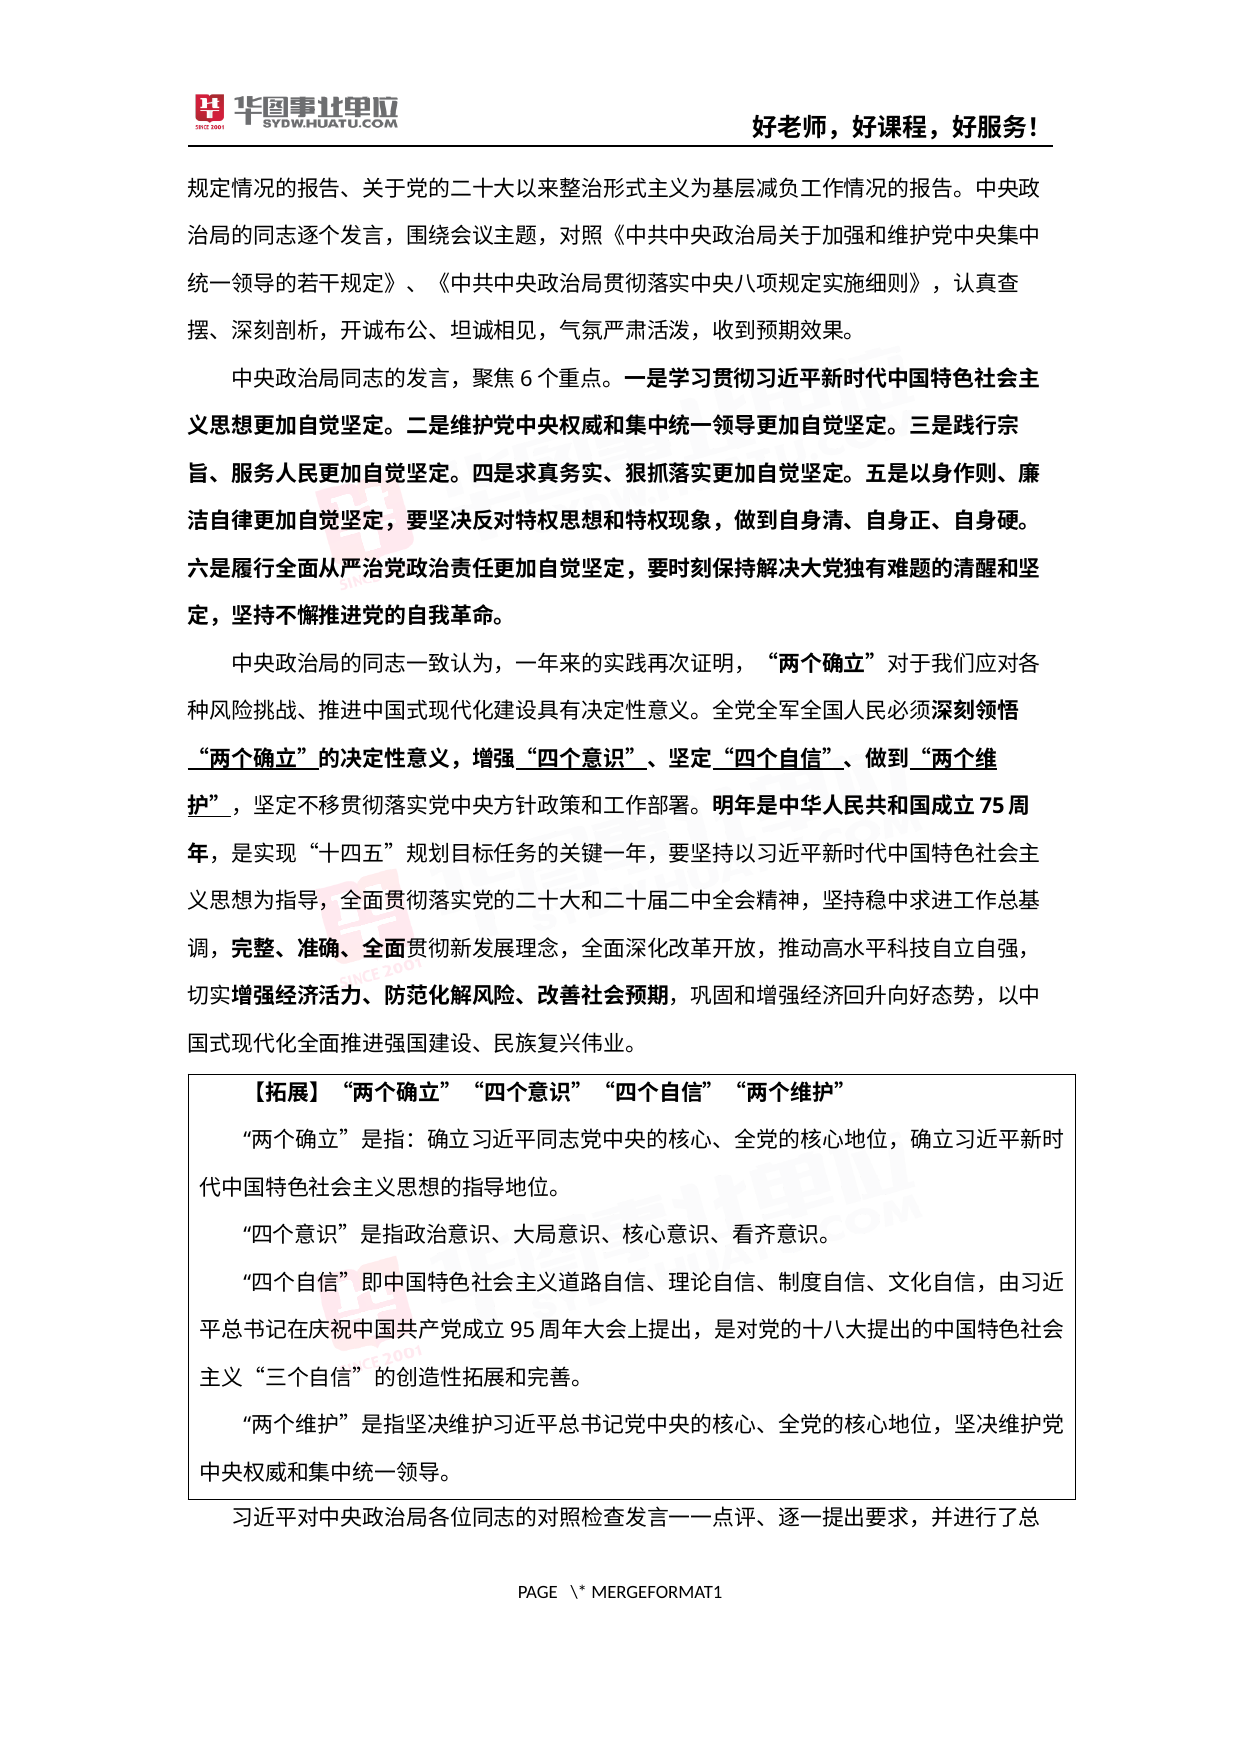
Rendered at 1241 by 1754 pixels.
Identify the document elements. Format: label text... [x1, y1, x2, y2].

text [187, 171, 1053, 345]
picture [187, 88, 406, 136]
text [187, 1500, 1053, 1532]
text 中央政治局的同志一致认为，一年来的实践再次证明，“两个确立”对于我们应对各种风险挑战、推进中国式现代化建设具有决定性意义。全党全军全国人民必须深刻领悟“两个确立”的决定性意义，增强“四个意识”、坚定“四个自信”、做到“两个维护”，坚定不移贯彻落实党中央方针政策和工作部署。明年是中华人民共和国成立75周年，是实现“十四五”规划目标任务的关键一年，要坚持以习近平新时代中国特色社会主义思想为指导，全面贯彻落实党的二十大和二十届二中全会精神，坚持稳中求进工作总基调，完整、准确、全面贯彻新发展理念，全面深化改革开放，推动高水平科技自立自强，切实增强经济活力、防范化解风险、改善社会预期，巩固和增强经济回升向好态势，以中国式现代化全面推进强国建设、民族复兴伟业。 [187, 646, 1053, 1058]
table_header 【拓展】“两个确立”“四个意识”“四个自信”“两个维护” “两个确立”是指：确立习近平同志党中央的核心、全党的核心地位，确立习近平新时代中国特色社会主义思想的指导地位。 “四个意识”是指政治意识、大局意识、核心意识、看齐意识。 “四个自信”即中国特色社会主义道路自信、理论自信、制度自信、文化自信，由习近平总书记在庆祝中国共产党成立95周年大会上提出，是对党的十八大提出的中国特色社会主义“三个自信”的创造性拓展和完善。 “两个维护”是指坚决维护习近平总书记党中央的核心、全党的核心地位，坚决维护党中央权威和集中统一领导。 [189, 1075, 1075, 1499]
text 中央政治局同志的发言，聚焦6个重点。一是学习贯彻习近平新时代中国特色社会主义思想更加自觉坚定。二是维护党中央权威和集中统一领导更加自觉坚定。三是践行宗旨、服务人民更加自觉坚定。四是求真务实、狠抓落实更加自觉坚定。五是以身作则、廉洁自律更加自觉坚定，要坚决反对特权思想和特权现象，做到自身清、自身正、自身硬。六是履行全面从严治党政治责任更加自觉坚定，要时刻保持解决大党独有难题的清醒和坚定，坚持不懈推进党的自我革命。 [187, 361, 1053, 630]
